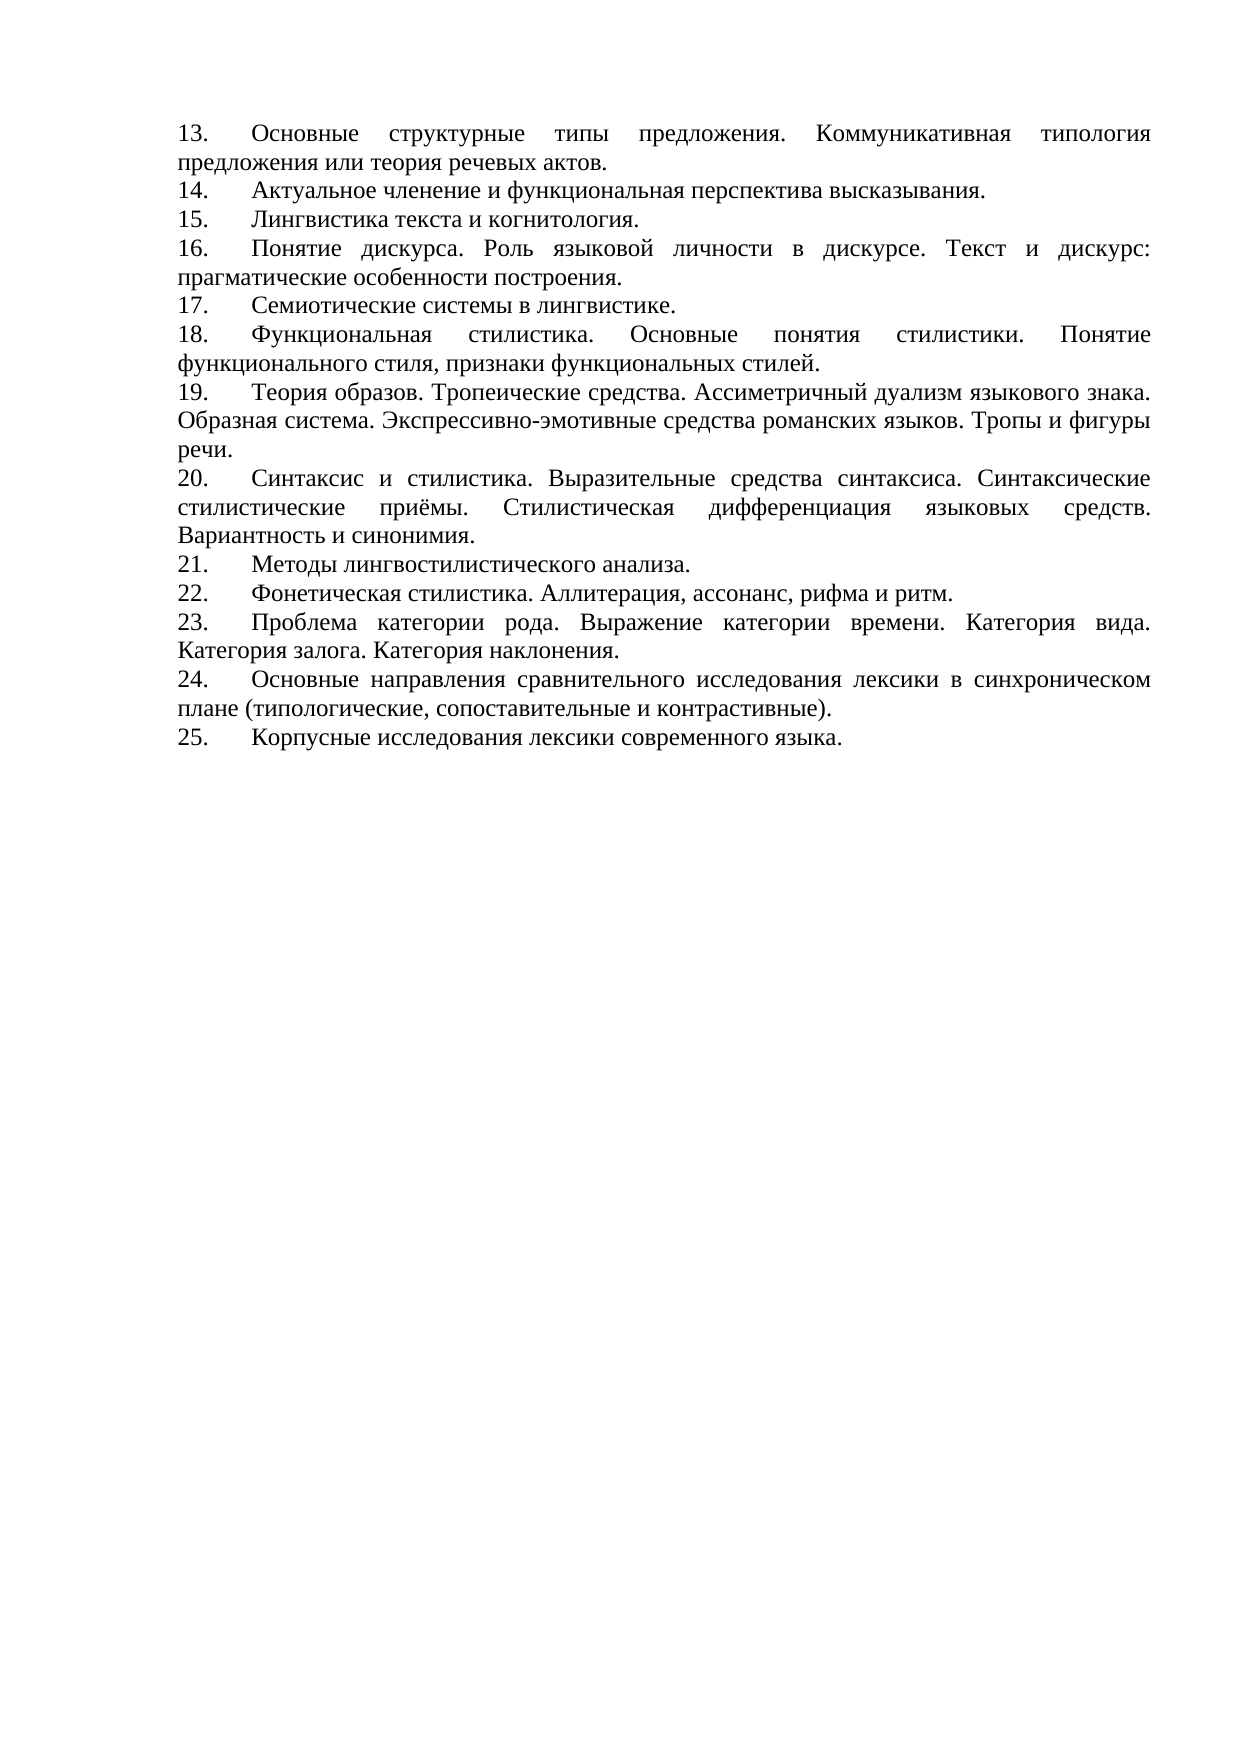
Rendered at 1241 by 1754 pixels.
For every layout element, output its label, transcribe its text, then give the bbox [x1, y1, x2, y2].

text 21. Методы лингвостилистического анализа. [177, 549, 1152, 578]
text 16. Понятие дискурса. Роль языковой личности в дискурсе. Текст и дискурс: прагматические особенности построения. [177, 233, 1152, 291]
text 25. Корпусные исследования лексики современного языка. [177, 722, 1152, 751]
text 18. Функциональная стилистика. Основные понятия стилистики. Понятие функционального стиля, признаки функциональных стилей. [177, 319, 1152, 377]
text 17. Семиотические системы в лингвистике. [177, 291, 1152, 319]
text 19. Теория образов. Тропеические средства. Ассиметричный дуализм языкового знака. Образная система. Экспрессивно-эмотивные средства романских языков. Тропы и фигуры речи. [177, 377, 1152, 463]
text 23. Проблема категории рода. Выражение категории времени. Категория вида. Категория залога. Категория наклонения. [177, 607, 1152, 664]
text 22. Фонетическая стилистика. Аллитерация, ассонанс, рифма и ритм. [177, 578, 1152, 607]
text 20. Синтаксис и стилистика. Выразительные средства синтаксиса. Синтаксические стилистические приёмы. Стилистическая дифференциация языковых средств. Вариантность и синонимия. [177, 463, 1152, 549]
text 13. Основные структурные типы предложения. Коммуникативная типология предложения или теория речевых актов. [177, 118, 1152, 176]
text 15. Лингвистика текста и когнитология. [177, 204, 1152, 233]
text 24. Основные направления сравнительного исследования лексики в синхроническом плане (типологические, сопоставительные и контрастивные). [177, 664, 1152, 722]
text 14. Актуальное членение и функциональная перспектива высказывания. [177, 176, 1152, 204]
